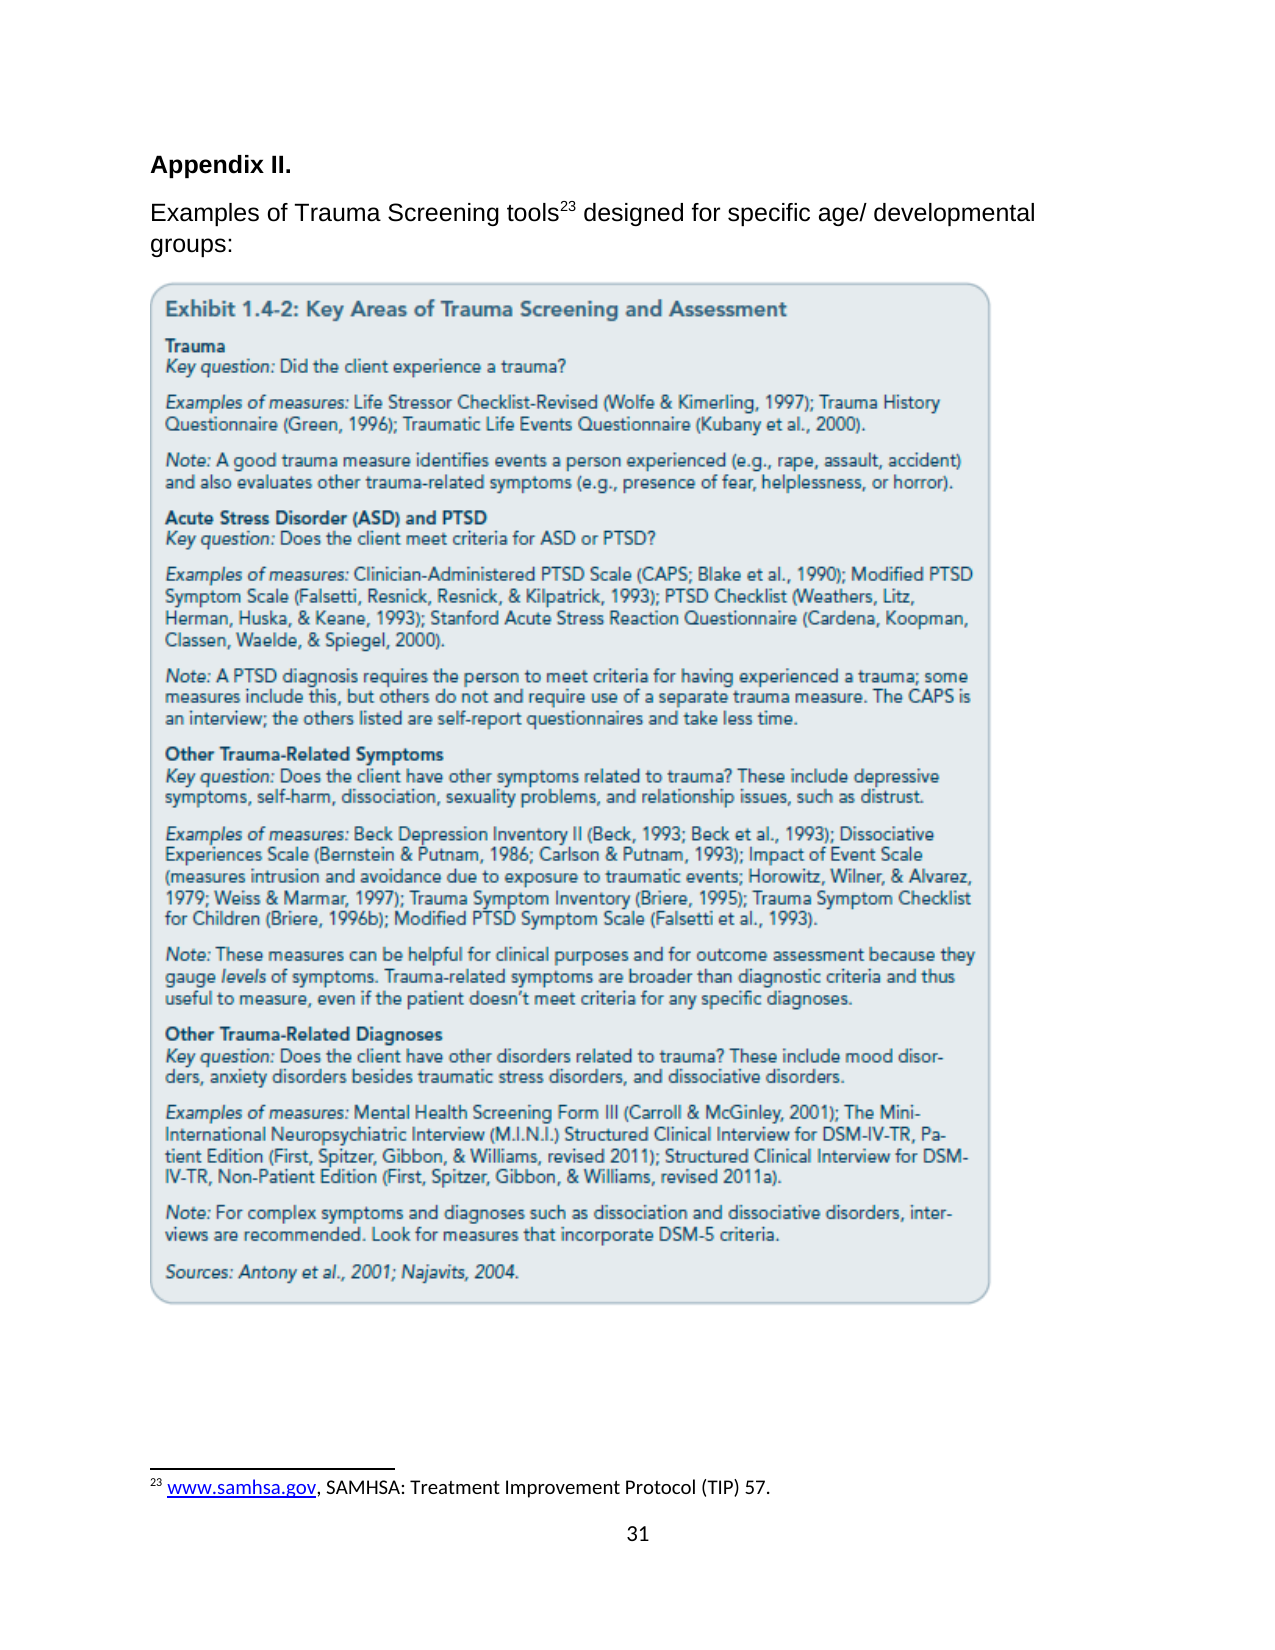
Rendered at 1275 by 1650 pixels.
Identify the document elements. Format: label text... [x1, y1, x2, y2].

text Examples of Trauma Screening tools designed for specific age/ developmental groups: [150, 198, 1125, 257]
text Appendix II. [150, 150, 1125, 179]
picture [150, 276, 996, 1310]
